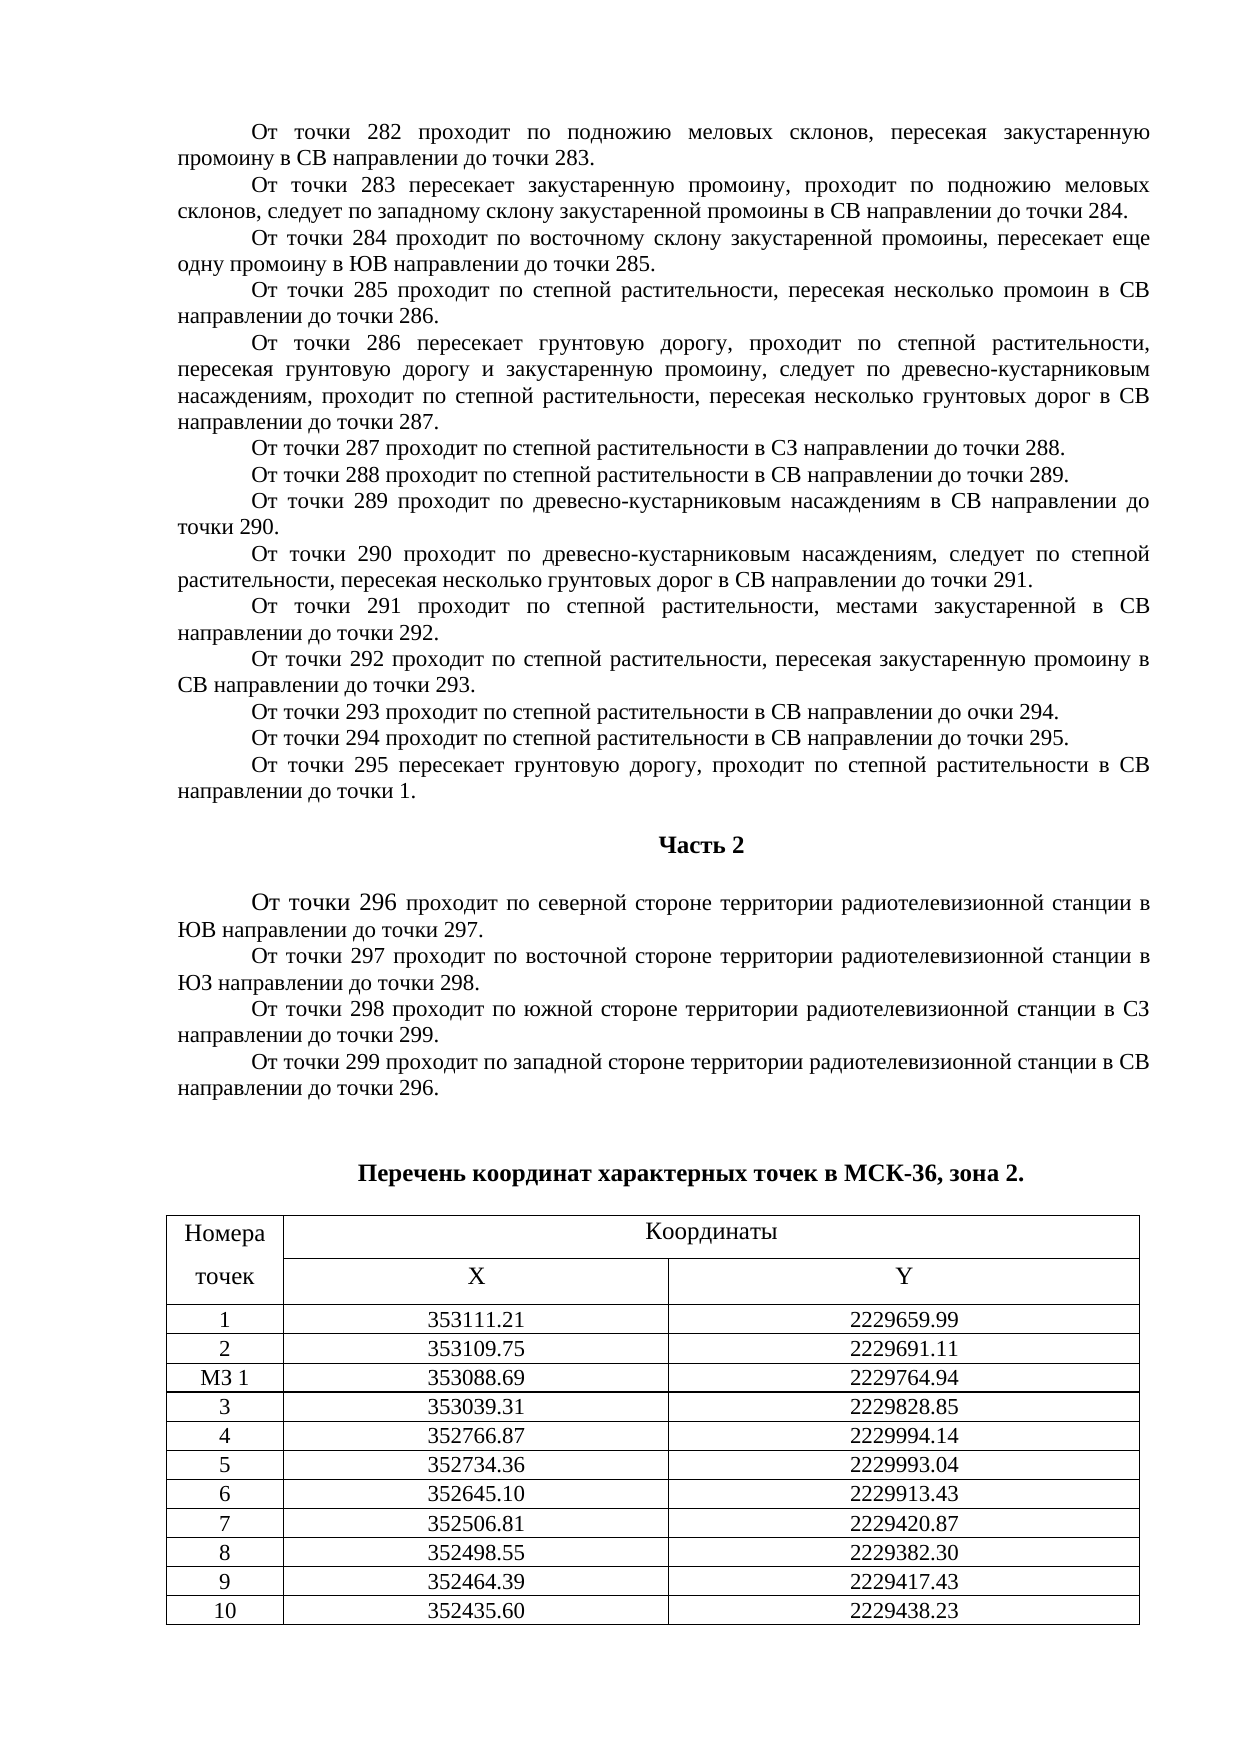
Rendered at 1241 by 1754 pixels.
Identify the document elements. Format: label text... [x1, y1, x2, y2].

table_cell 2229659.99 [669, 1305, 1139, 1333]
table_cell 4 [167, 1422, 283, 1449]
table_cell Х [284, 1259, 668, 1304]
text Перечень координат характерных точек в МСК-36, зона 2. [177, 1158, 1152, 1187]
table_cell 2229993.04 [669, 1451, 1139, 1479]
table_cell 2 [167, 1334, 283, 1362]
text От точки 283 пересекает закустаренную промоину, проходит по подножию меловых склонов, следует по западному склону закустаренной промоины в СВ направлении до точки 284. [177, 171, 1152, 223]
text От точки 285 проходит по степной растительности, пересекая несколько промоин в СВ направлении до точки 286. [177, 276, 1152, 329]
table_cell 353088.69 [284, 1364, 668, 1391]
text От точки 282 проходит по подножию меловых склонов, пересекая закустаренную промоину в СВ направлении до точки 283. [177, 118, 1152, 171]
table_cell 2229913.43 [669, 1480, 1139, 1508]
text От точки 295 пересекает грунтовую дорогу, проходит по степной растительности в СВ направлении до точки 1. [177, 751, 1152, 803]
table_header Координаты [284, 1216, 1139, 1258]
table_cell 352734.36 [284, 1451, 668, 1479]
table_cell 1 [167, 1305, 283, 1333]
table_cell 2229764.94 [669, 1364, 1139, 1391]
table_cell 8 [167, 1538, 283, 1566]
table_cell 2229417.43 [669, 1567, 1139, 1595]
table_header Номера точек [167, 1216, 283, 1304]
table_cell 2229994.14 [669, 1422, 1139, 1449]
text От точки 299 проходит по западной стороне территории радиотелевизионной станции в СВ направлении до точки 296. [177, 1048, 1152, 1100]
table_cell 2229382.30 [669, 1538, 1139, 1566]
table_cell 353109.75 [284, 1334, 668, 1362]
table_cell 352766.87 [284, 1422, 668, 1449]
text От точки 291 проходит по степной растительности, местами закустаренной в СВ направлении до точки 292. [177, 592, 1152, 645]
text От точки 289 проходит по древесно-кустарниковым насаждениям в СВ направлении до точки 290. [177, 487, 1152, 540]
table_cell 2229691.11 [669, 1334, 1139, 1362]
text От точки 296 проходит по северной стороне территории радиотелевизионной станции в ЮВ направлении до точки 297. [177, 887, 1152, 942]
table_cell 10 [167, 1596, 283, 1624]
table_cell 7 [167, 1509, 283, 1537]
table_cell 2229828.85 [669, 1393, 1139, 1421]
text От точки 290 проходит по древесно-кустарниковым насаждениям, следует по степной растительности, пересекая несколько грунтовых дорог в СВ направлении до точки 291. [177, 540, 1152, 592]
table_cell 9 [167, 1567, 283, 1595]
text От точки 293 проходит по степной растительности в СВ направлении до очки 294. [177, 698, 1152, 724]
table_cell 2229438.23 [669, 1596, 1139, 1624]
text От точки 297 проходит по восточной стороне территории радиотелевизионной станции в ЮЗ направлении до точки 298. [177, 942, 1152, 995]
text От точки 292 проходит по степной растительности, пересекая закустаренную промоину в СВ направлении до точки 293. [177, 645, 1152, 698]
table_cell МЗ 1 [167, 1364, 283, 1391]
text От точки 288 проходит по степной растительности в СВ направлении до точки 289. [177, 461, 1152, 487]
table_cell 352506.81 [284, 1509, 668, 1537]
table_cell 352464.39 [284, 1567, 668, 1595]
table_cell 352645.10 [284, 1480, 668, 1508]
text От точки 294 проходит по степной растительности в СВ направлении до точки 295. [177, 724, 1152, 751]
table_cell 3 [167, 1393, 283, 1421]
text От точки 298 проходит по южной стороне территории радиотелевизионной станции в СЗ направлении до точки 299. [177, 995, 1152, 1048]
table_cell Y [669, 1259, 1139, 1304]
table_cell 353039.31 [284, 1393, 668, 1421]
text От точки 286 пересекает грунтовую дорогу, проходит по степной растительности, пересекая грунтовую дорогу и закустаренную промоину, следует по древесно-кустарниковым насаждениям, проходит по степной растительности, пересекая несколько грунтовых дорог в СВ направлении до точки 287. [177, 329, 1152, 434]
text От точки 287 проходит по степной растительности в СЗ направлении до точки 288. [177, 434, 1152, 461]
table_cell 5 [167, 1451, 283, 1479]
table_cell 353111.21 [284, 1305, 668, 1333]
table_cell 352498.55 [284, 1538, 668, 1566]
table_cell 6 [167, 1480, 283, 1508]
text От точки 284 проходит по восточному склону закустаренной промоины, пересекает еще одну промоину в ЮВ направлении до точки 285. [177, 223, 1152, 276]
text Часть 2 [177, 830, 1152, 858]
table_cell 2229420.87 [669, 1509, 1139, 1537]
table_cell 352435.60 [284, 1596, 668, 1624]
